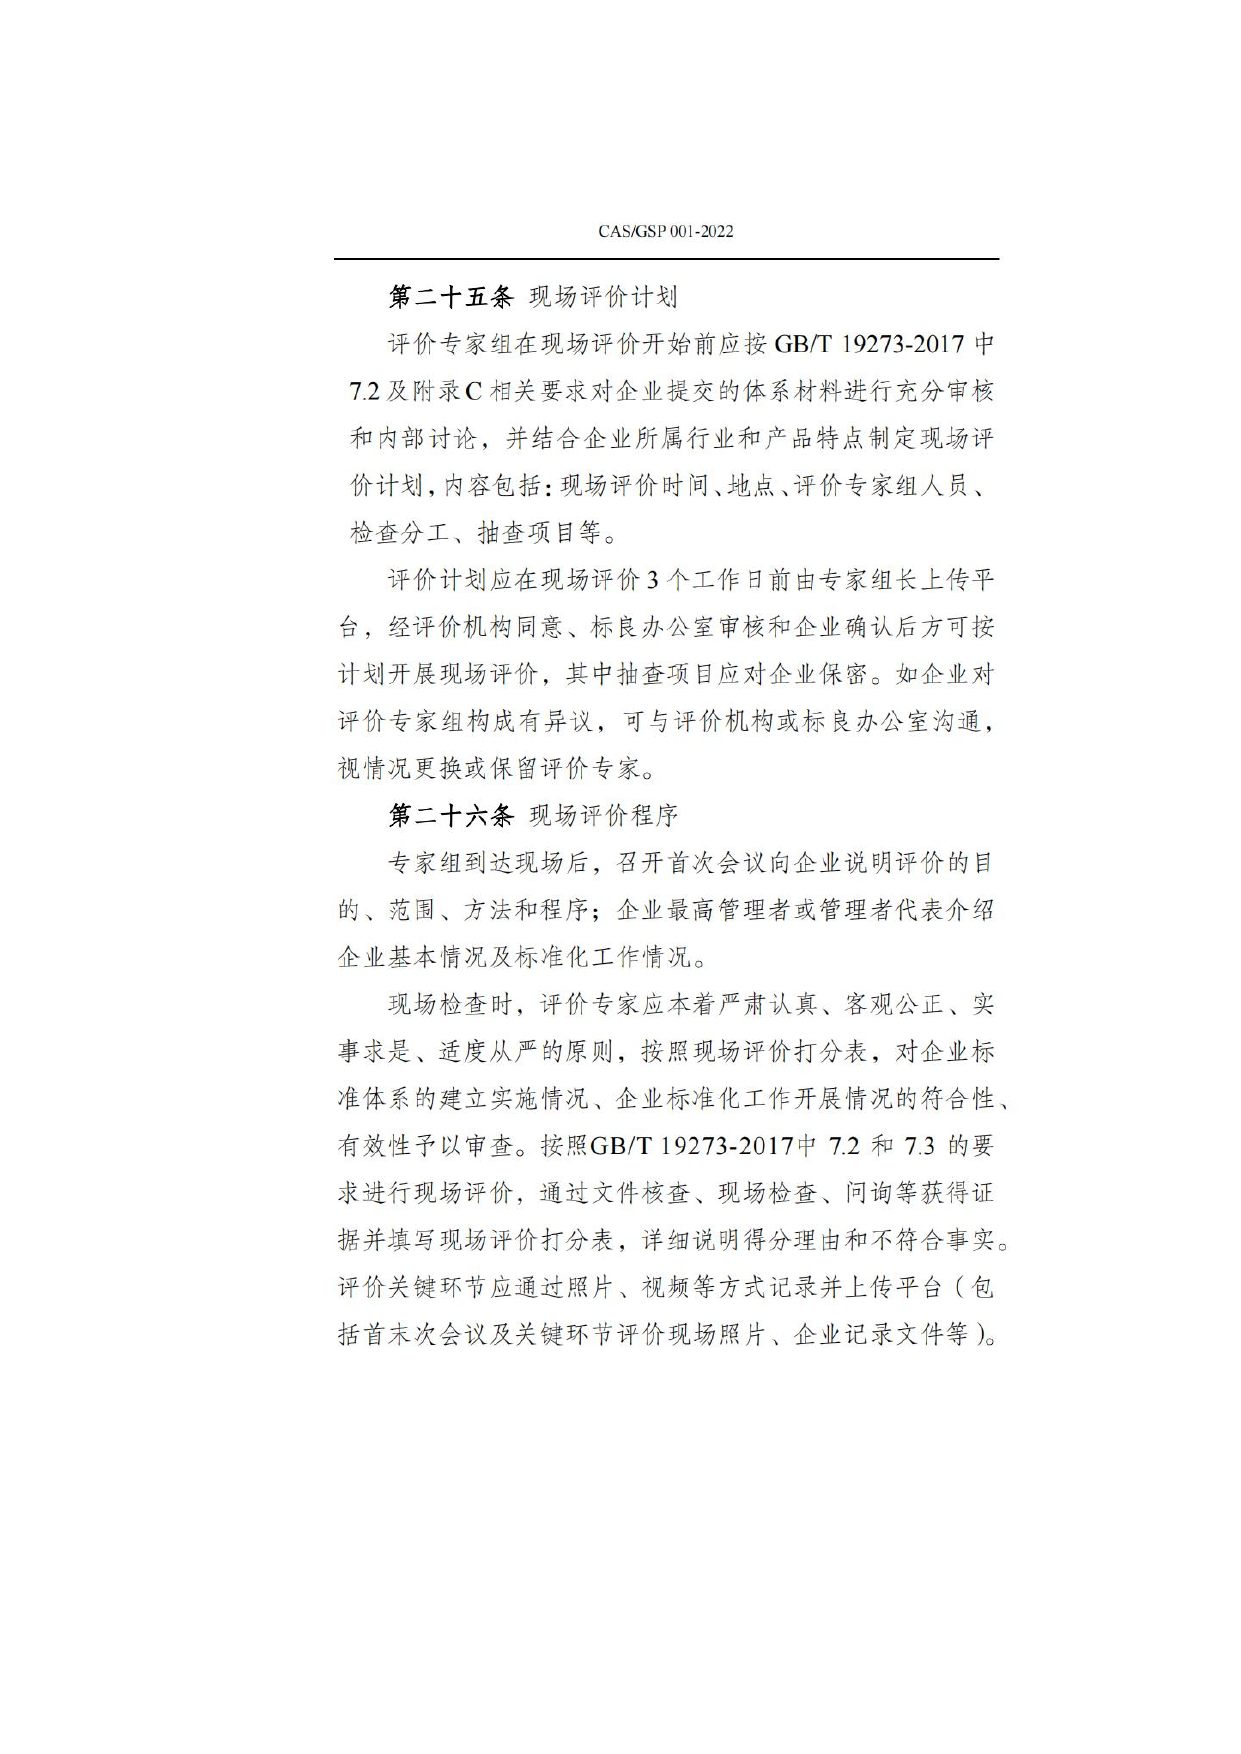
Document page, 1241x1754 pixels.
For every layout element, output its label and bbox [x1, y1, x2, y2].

picture [193, 153, 1138, 1490]
